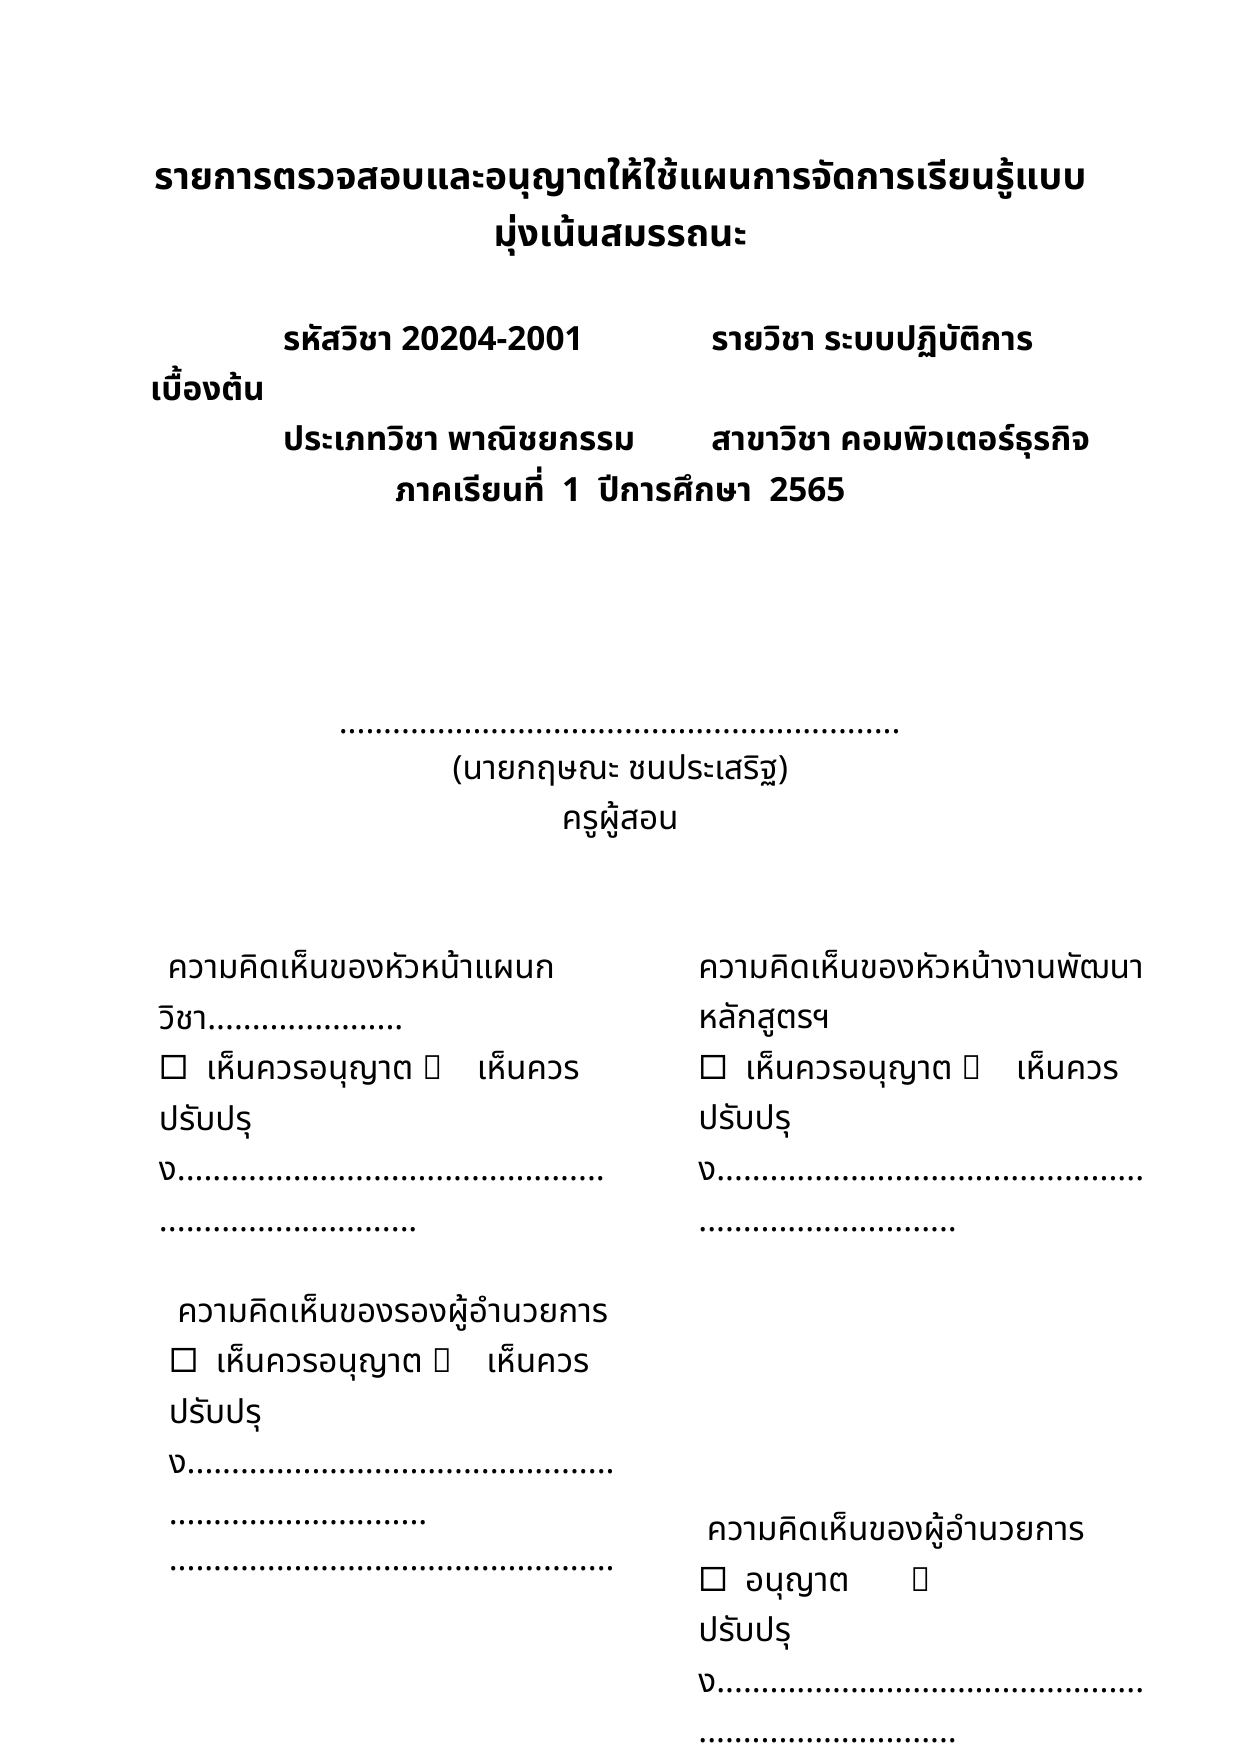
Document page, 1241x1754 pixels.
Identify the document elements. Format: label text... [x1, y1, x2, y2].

text (นายกฤษณะ ชนประเสริฐ) [150, 743, 1090, 794]
text ภาคเรียนที่ 1 ปีการศึกษา 2565 [150, 466, 1090, 516]
text ............................................................... [150, 698, 1090, 743]
text ครูผู้สอน [150, 794, 1090, 844]
text รายการตรวจสอบและอนุญาตให้ใช้แผนการจัดการเรียนรู้แบบมุ่งเน้นสมรรถนะ [150, 150, 1090, 263]
text ประเภทวิชา พาณิชยกรรม สาขาวิชา คอมพิวเตอร์ธุรกิจ [150, 415, 1090, 466]
text รหัสวิชา 20204-2001 รายวิชา ระบบปฏิบัติการเบื้องต้น [150, 314, 1090, 415]
